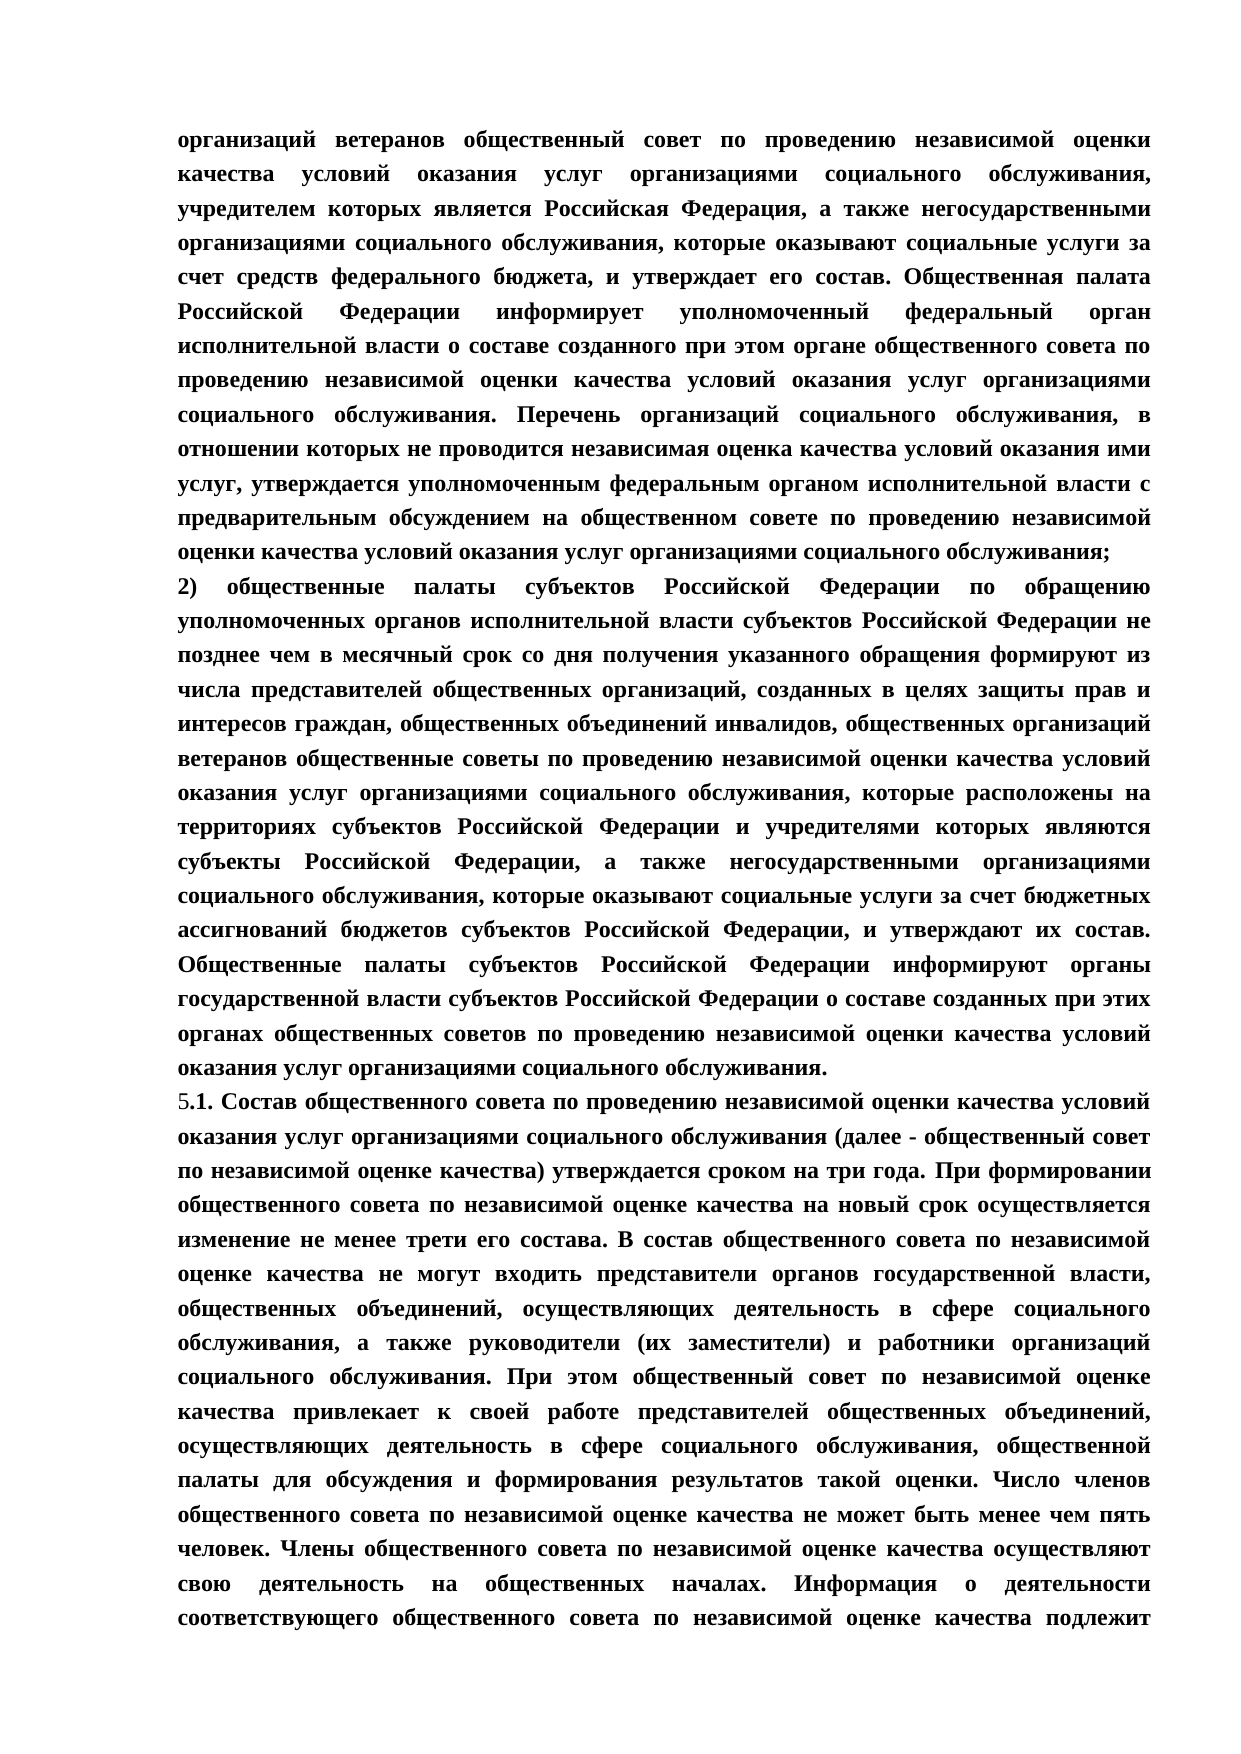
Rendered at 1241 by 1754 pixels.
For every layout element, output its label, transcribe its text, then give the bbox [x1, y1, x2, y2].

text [177, 118, 1152, 565]
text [177, 1081, 1152, 1631]
text 2) общественные палаты субъектов Российской Федерации по обращению уполномоченных органов исполнительной власти субъектов Российской Федерации не позднее чем в месячный срок со дня получения указанного обращения формируют из числа представителей общественных организаций, созданных в целях защиты прав и интересов граждан, общественных объединений инвалидов, общественных организаций ветеранов общественные советы по проведению независимой оценки качества условий оказания услуг организациями социального обслуживания, которые расположены на территориях субъектов Российской Федерации и учредителями которых являются субъекты Российской Федерации, а также негосударственными организациями социального обслуживания, которые оказывают социальные услуги за счет бюджетных ассигнований бюджетов субъектов Российской Федерации, и утверждают их состав. Общественные палаты субъектов Российской Федерации информируют органы государственной власти субъектов Российской Федерации о составе созданных при этих органах общественных советов по проведению независимой оценки качества условий оказания услуг организациями социального обслуживания. [177, 565, 1152, 1081]
